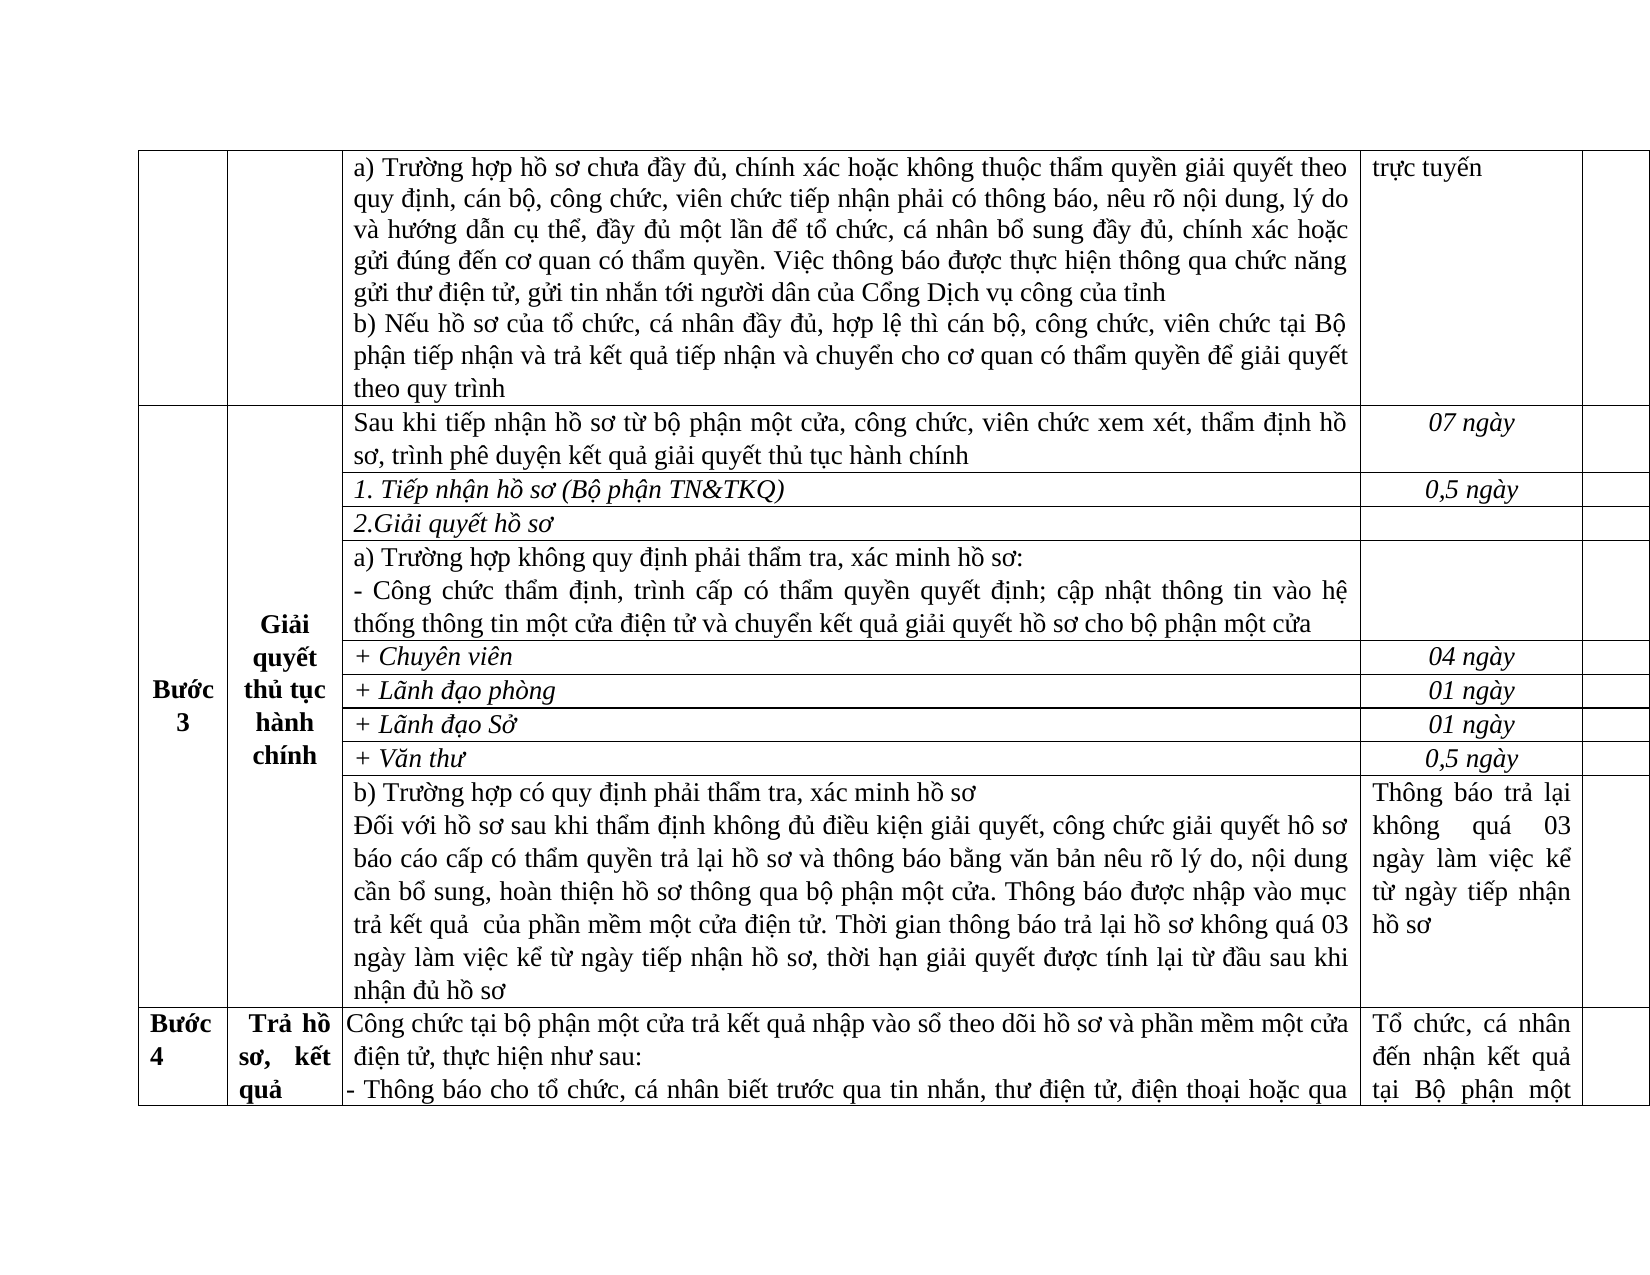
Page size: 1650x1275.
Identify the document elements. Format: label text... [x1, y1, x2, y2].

table_cell Sau khi tiếp nhận hồ sơ từ bộ phận một cửa, công chức, viên chức xem xét, thẩm định hồ sơ, trình phê duyện kết quả giải quyết thủ tục hành chính [343, 406, 1360, 472]
table_cell Bước 3 [139, 406, 227, 1007]
table_cell b) Trường hợp có quy định phải thẩm tra, xác minh hồ sơ Đối với hồ sơ sau khi thẩm định không đủ điều kiện giải quyết, công chức giải quyết hô sơ báo cáo cấp có thẩm quyền trả lại hồ sơ và thông báo bằng văn bản nêu rõ lý do, nội dung cần bổ sung, hoàn thiện hồ sơ thông qua bộ phận một cửa. Thông báo được nhập vào mục trả kết quả của phần mềm một cửa điện tử. Thời gian thông báo trả lại hồ sơ không quá 03 ngày làm việc kể từ ngày tiếp nhận hồ sơ, thời hạn giải quyết được tính lại từ đầu sau khi nhận đủ hồ sơ [343, 776, 1360, 1007]
table_cell [228, 151, 342, 405]
table_cell [1361, 541, 1582, 639]
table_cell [343, 151, 1360, 405]
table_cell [1361, 1008, 1582, 1104]
table_cell [1583, 406, 1649, 472]
table_cell 01 ngày [1361, 675, 1582, 707]
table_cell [1361, 151, 1582, 405]
table_cell [1583, 1008, 1649, 1104]
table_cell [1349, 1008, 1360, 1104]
table_cell 01 ngày [1361, 709, 1582, 741]
table_cell [1583, 541, 1649, 639]
table_cell Giải quyết thủ tục hành chính [228, 406, 342, 1007]
table_cell 07 ngày [1361, 406, 1582, 472]
table_cell a) Trường hợp không quy định phải thẩm tra, xác minh hồ sơ: - Công chức thẩm định, trình cấp có thẩm quyền quyết định; cập nhật thông tin vào hệ thống thông tin một cửa điện tử và chuyển kết quả giải quyết hồ sơ cho bộ phận một cửa [343, 541, 1360, 639]
table_cell 2.Giải quyết hồ sơ [343, 507, 1360, 540]
table_cell [1583, 641, 1649, 673]
table_cell [1583, 507, 1649, 540]
table_cell + Văn thư [343, 742, 1360, 775]
table_cell [1583, 675, 1649, 707]
table_cell + Chuyên viên [343, 641, 1360, 673]
table_cell [1583, 473, 1649, 506]
table_cell Thông báo trả lại không quá 03 ngày làm việc kể từ ngày tiếp nhận hồ sơ [1361, 776, 1582, 1007]
table_cell 0,5 ngày [1361, 473, 1582, 506]
table_cell 04 ngày [1361, 641, 1582, 673]
table_cell [139, 151, 227, 405]
table_cell [1583, 742, 1649, 775]
table_cell 1. Tiếp nhận hồ sơ (Bộ phận TN&TKQ) [343, 473, 1360, 506]
table_cell [1583, 151, 1649, 405]
table_cell + Lãnh đạo phòng [343, 675, 1360, 707]
table_cell Bước 4 [139, 1008, 227, 1104]
table_cell [1583, 709, 1649, 741]
table_cell + Lãnh đạo Sở [343, 709, 1360, 741]
table_cell 0,5 ngày [1361, 742, 1582, 775]
table_cell [1583, 776, 1649, 1007]
table_cell [1361, 507, 1582, 540]
